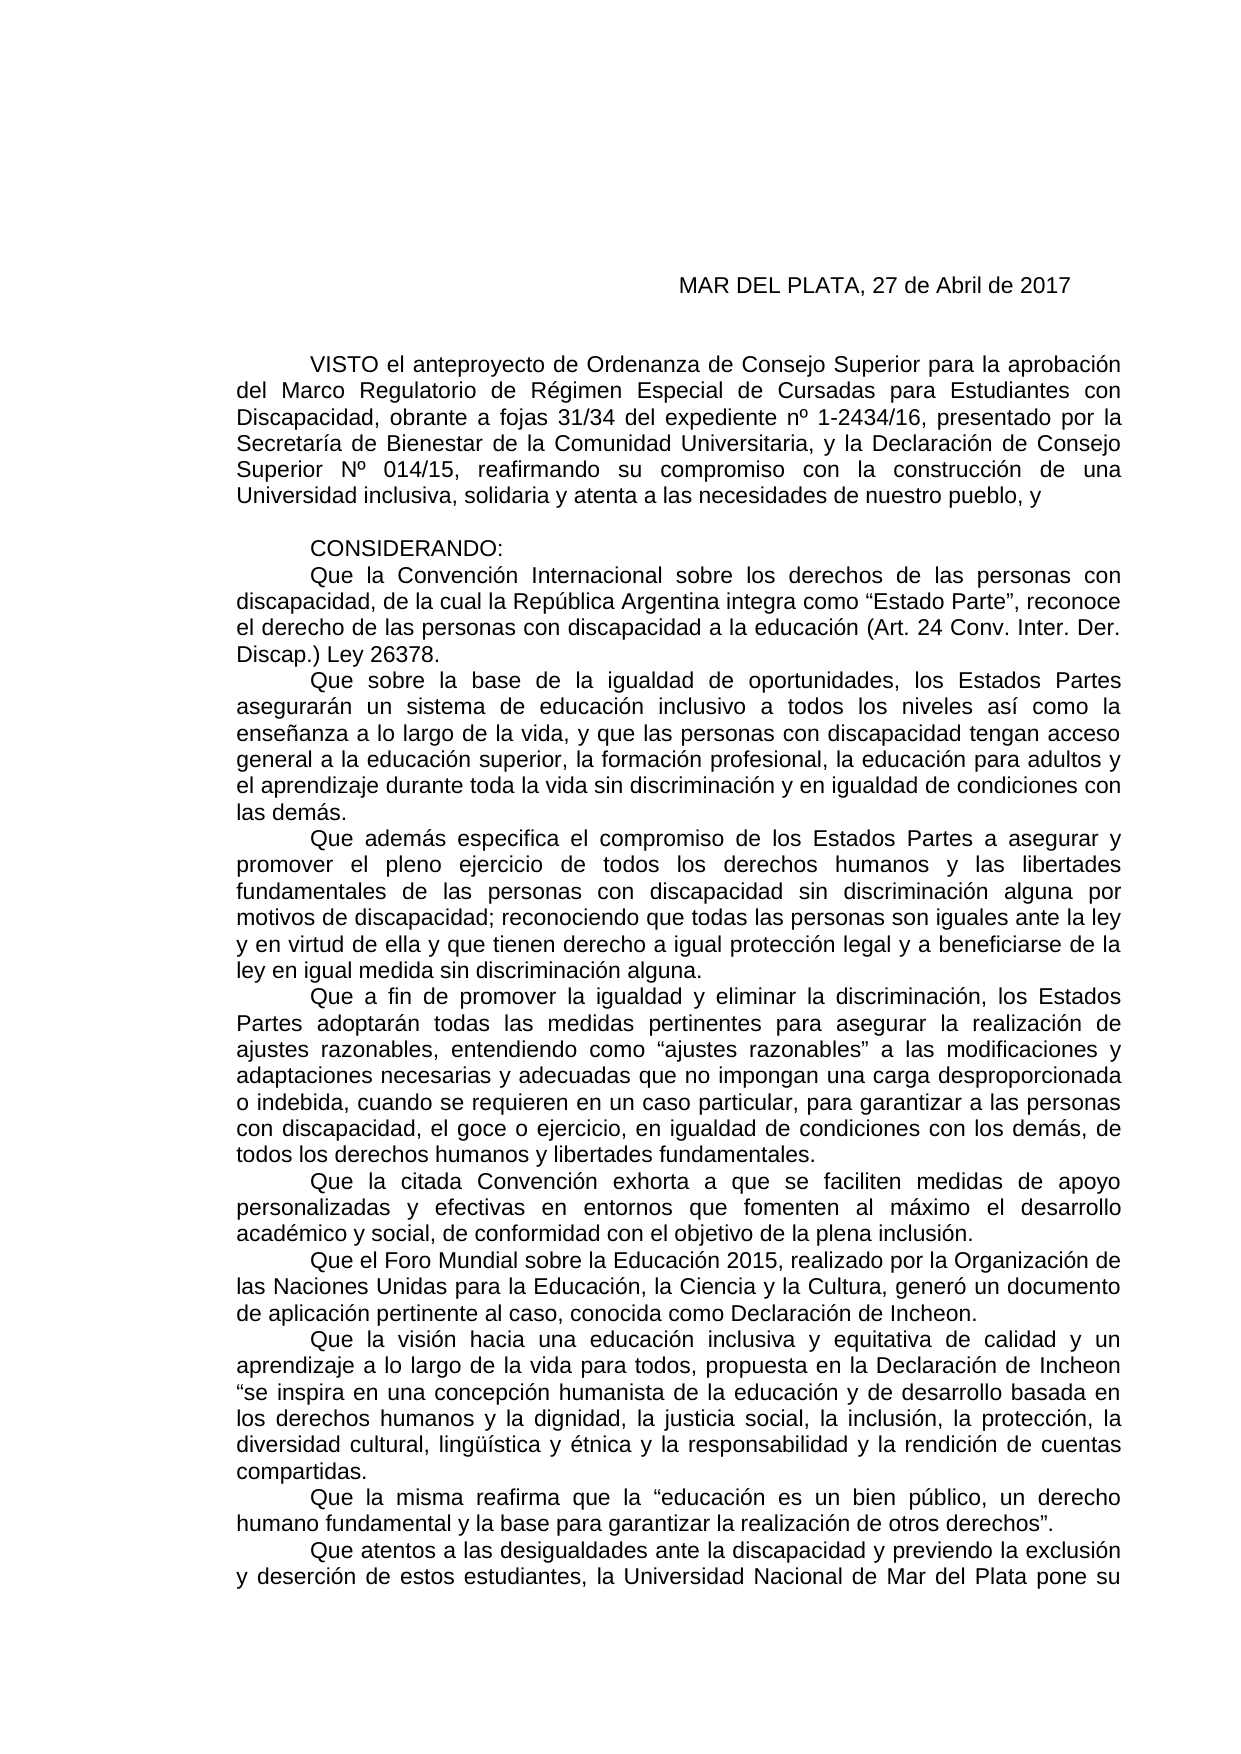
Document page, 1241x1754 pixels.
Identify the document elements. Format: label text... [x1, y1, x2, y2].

text Que la misma reafirma que la “educación es un bien público, un derecho humano fundamental y la base para garantizar la realización de otros derechos”. [236, 1484, 1122, 1537]
text Que a fin de promover la igualdad y eliminar la discriminación, los Estados Partes adoptarán todas las medidas pertinentes para asegurar la realización de ajustes razonables, entendiendo como “ajustes razonables” a las modificaciones y adaptaciones necesarias y adecuadas que no impongan una carga desproporcionada o indebida, cuando se requieren en un caso particular, para garantizar a las personas con discapacidad, el goce o ejercicio, en igualdad de condiciones con los demás, de todos los derechos humanos y libertades fundamentales. [236, 983, 1122, 1168]
text Que el Foro Mundial sobre la Educación 2015, realizado por la Organización de las Naciones Unidas para la Educación, la Ciencia y la Cultura, generó un documento de aplicación pertinente al caso, conocida como Declaración de Incheon. [236, 1247, 1122, 1326]
text VISTO el anteproyecto de Ordenanza de Consejo Superior para la aprobación del Marco Regulatorio de Régimen Especial de Cursadas para Estudiantes con Discapacidad, obrante a fojas 31/34 del expediente nº 1-2434/16, presentado por la Secretaría de Bienestar de la Comunidad Universitaria, y la Declaración de Consejo Superior Nº 014/15, reafirmando su compromiso con la construcción de una Universidad inclusiva, solidaria y atenta a las necesidades de nuestro pueblo, y [236, 351, 1122, 509]
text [236, 1537, 1122, 1589]
text Que sobre la base de la igualdad de oportunidades, los Estados Partes asegurarán un sistema de educación inclusivo a todos los niveles así como la enseñanza a lo largo de la vida, y que las personas con discapacidad tengan acceso general a la educación superior, la formación profesional, la educación para adultos y el aprendizaje durante toda la vida sin discriminación y en igualdad de condiciones con las demás. [236, 667, 1122, 825]
text Que la Convención Internacional sobre los derechos de las personas con discapacidad, de la cual la República Argentina integra como “Estado Parte”, reconoce el derecho de las personas con discapacidad a la educación (Art. 24 Conv. Inter. Der. Discap.) Ley 26378. [236, 562, 1122, 667]
text Que además especifica el compromiso de los Estados Partes a asegurar y promover el pleno ejercicio de todos los derechos humanos y las libertades fundamentales de las personas con discapacidad sin discriminación alguna por motivos de discapacidad; reconociendo que todas las personas son iguales ante la ley y en virtud de ella y que tienen derecho a igual protección legal y a beneficiarse de la ley en igual medida sin discriminación alguna. [236, 825, 1122, 983]
text MAR DEL PLATA, 27 de Abril de 2017 [679, 272, 1122, 298]
text CONSIDERANDO: [236, 535, 1122, 562]
text Que la citada Convención exhorta a que se faciliten medidas de apoyo personalizadas y efectivas en entornos que fomenten al máximo el desarrollo académico y social, de conformidad con el objetivo de la plena inclusión. [236, 1168, 1122, 1247]
text Que la visión hacia una educación inclusiva y equitativa de calidad y un aprendizaje a lo largo de la vida para todos, propuesta en la Declaración de Incheon “se inspira en una concepción humanista de la educación y de desarrollo basada en los derechos humanos y la dignidad, la justicia social, la inclusión, la protección, la diversidad cultural, lingüística y étnica y la responsabilidad y la rendición de cuentas compartidas. [236, 1326, 1122, 1484]
